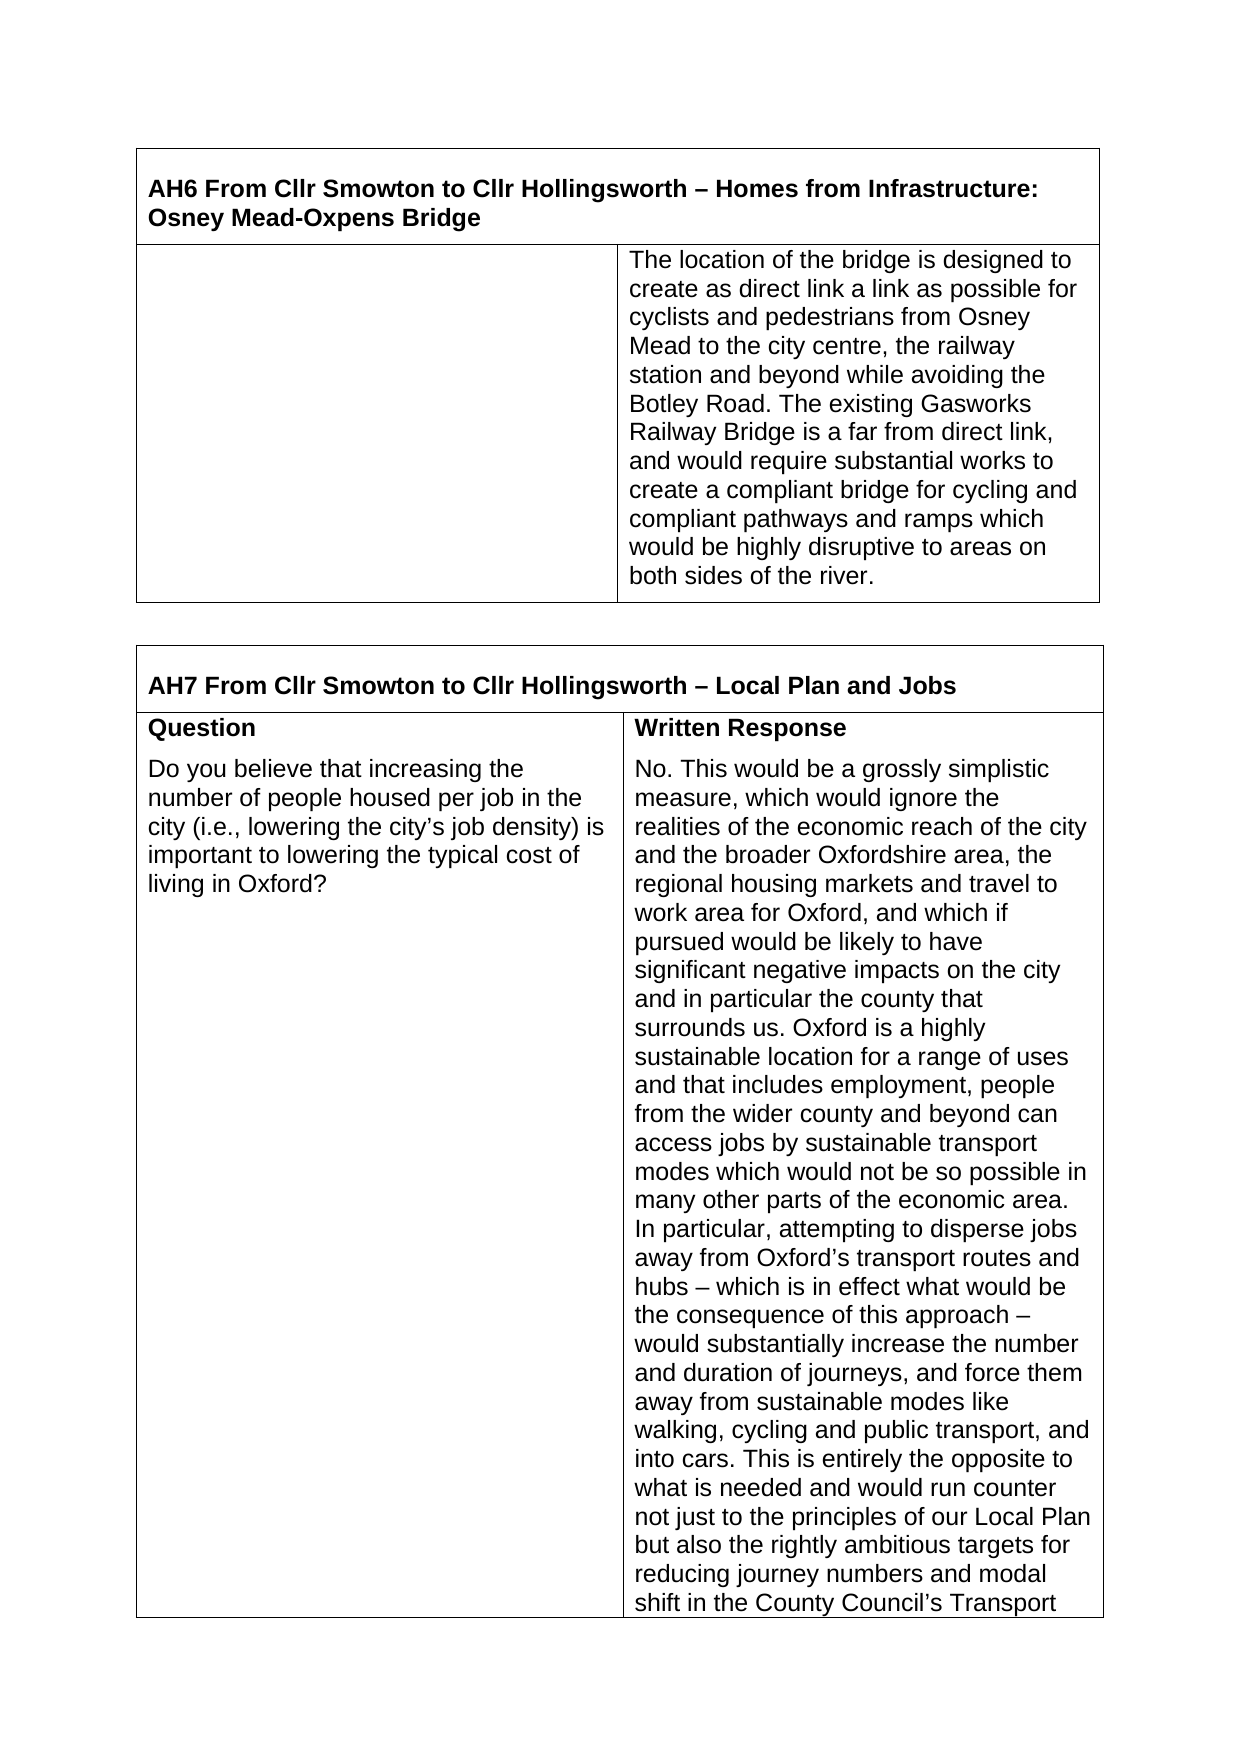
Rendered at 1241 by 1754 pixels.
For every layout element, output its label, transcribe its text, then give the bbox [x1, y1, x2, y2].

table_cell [137, 245, 617, 602]
table_header AH6 From Cllr Smowton to Cllr Hollingsworth – Homes from Infrastructure: Osney Mead-Oxpens Bridge [137, 149, 1099, 244]
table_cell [618, 245, 1099, 602]
table_header AH7 From Cllr Smowton to Cllr Hollingsworth – Local Plan and Jobs [137, 646, 1103, 712]
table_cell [624, 713, 1103, 1617]
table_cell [137, 713, 623, 1617]
